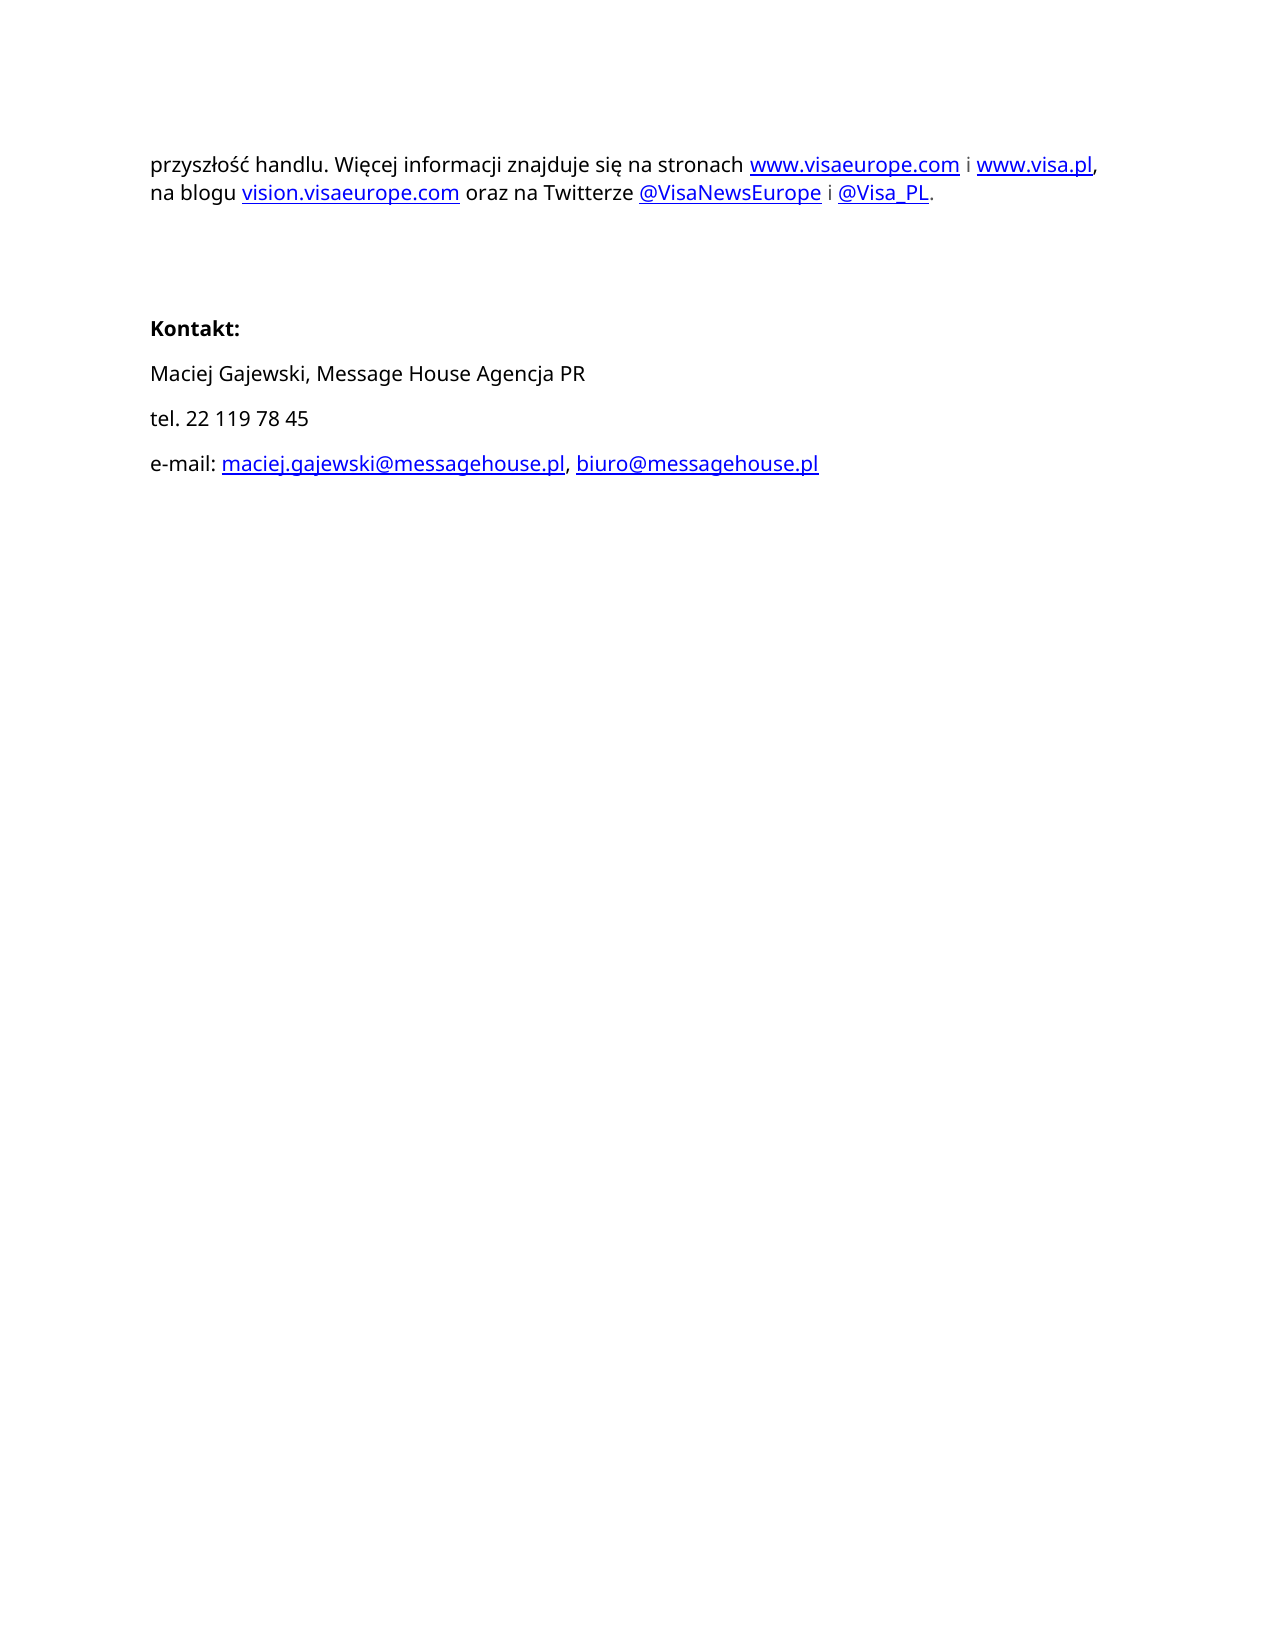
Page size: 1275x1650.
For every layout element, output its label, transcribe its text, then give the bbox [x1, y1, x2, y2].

text e-mail: maciej.gajewski@messagehouse.pl, biuro@messagehouse.pl [150, 449, 1125, 477]
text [150, 150, 1125, 207]
text tel. 22 119 78 45 [150, 404, 1125, 432]
text Maciej Gajewski, Message House Agencja PR [150, 359, 1125, 387]
text Kontakt: [150, 314, 1125, 342]
